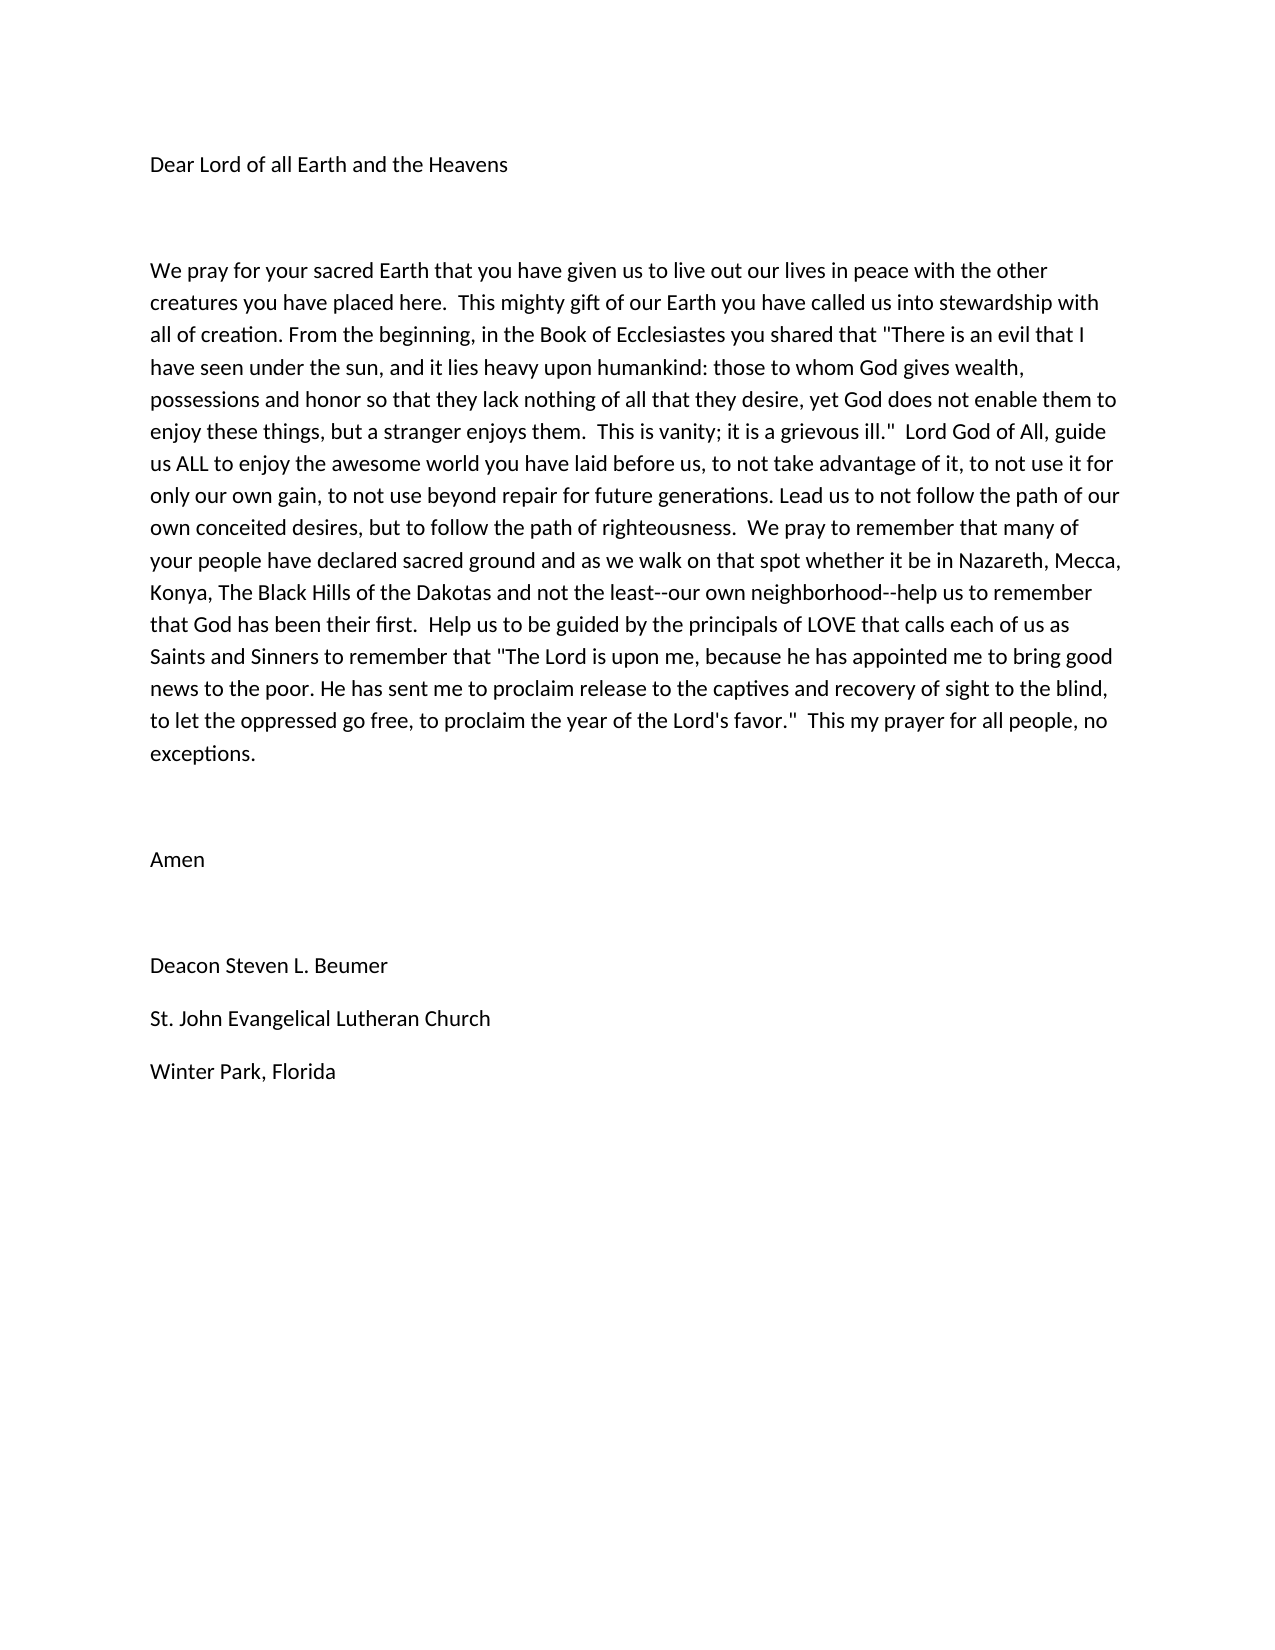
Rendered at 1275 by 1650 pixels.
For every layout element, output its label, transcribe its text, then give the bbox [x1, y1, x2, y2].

text We pray for your sacred Earth that you have given us to live out our lives in peace with the other creatures you have placed here. This mighty gift of our Earth you have called us into stewardship with all of creation. From the beginning, in the Book of Ecclesiastes you shared that "There is an evil that I have seen under the sun, and it lies heavy upon humankind: those to whom God gives wealth, possessions and honor so that they lack nothing of all that they desire, yet God does not enable them to enjoy these things, but a stranger enjoys them. This is vanity; it is a grievous ill." Lord God of All, guide us ALL to enjoy the awesome world you have laid before us, to not take advantage of it, to not use it for only our own gain, to not use beyond repair for future generations. Lead us to not follow the path of our own conceited desires, but to follow the path of righteousness. We pray to remember that many of your people have declared sacred ground and as we walk on that spot whether it be in Nazareth, Mecca, Konya, The Black Hills of the Dakotas and not the least--our own neighborhood--help us to remember that God has been their first. Help us to be guided by the principals of LOVE that calls each of us as Saints and Sinners to remember that "The Lord is upon me, because he has appointed me to bring good news to the poor. He has sent me to proclaim release to the captives and recovery of sight to the blind, to let the oppressed go free, to proclaim the year of the Lord's favor." This my prayer for all people, no exceptions. [150, 256, 1125, 767]
text Dear Lord of all Earth and the Heavens [150, 150, 1125, 178]
text Deacon Steven L. Beumer [150, 951, 1125, 979]
text Amen [150, 845, 1125, 873]
text St. John Evangelical Lutheran Church [150, 1004, 1125, 1032]
text Winter Park, Florida [150, 1057, 1125, 1085]
